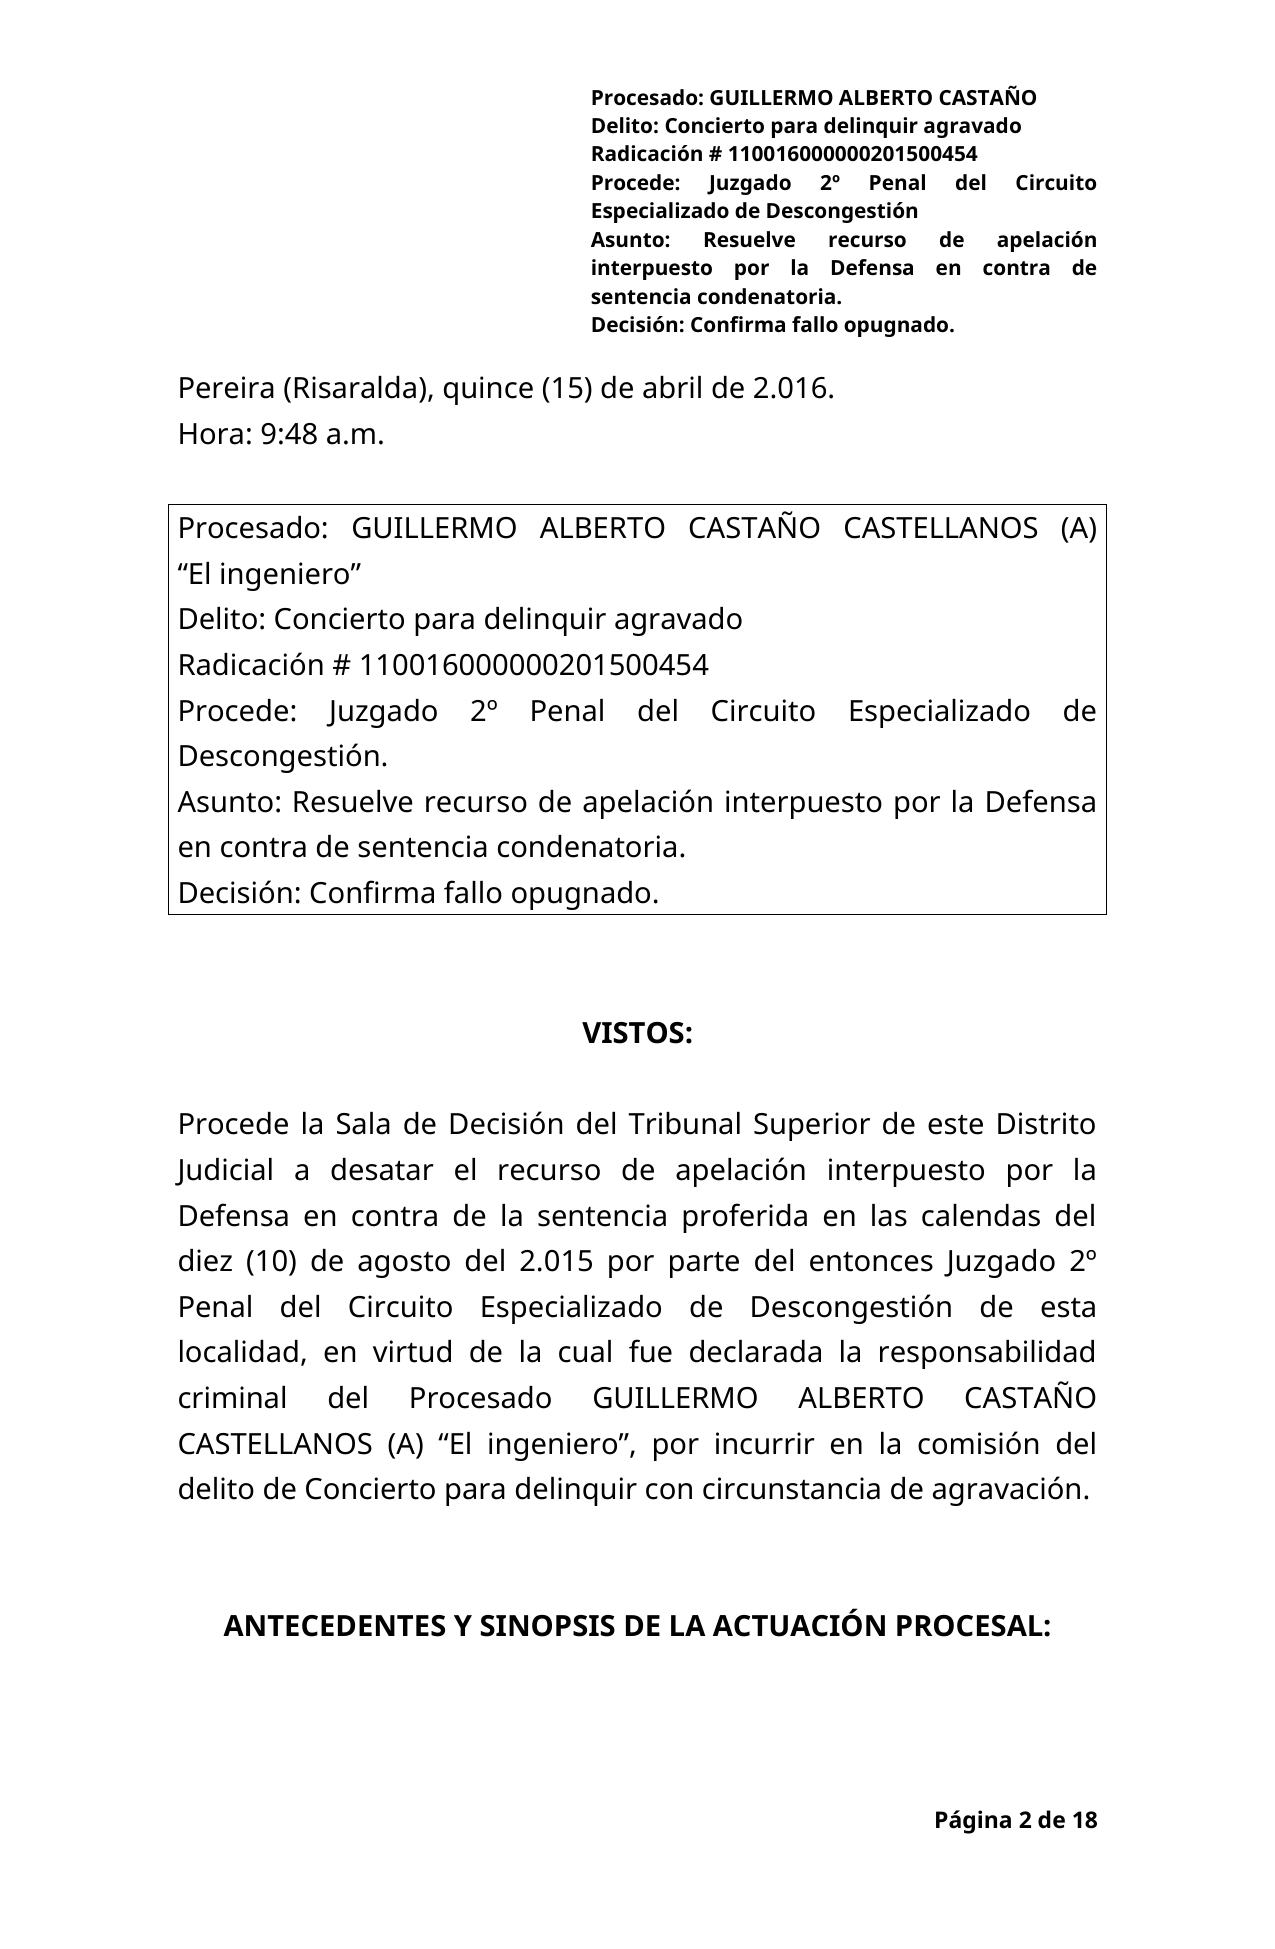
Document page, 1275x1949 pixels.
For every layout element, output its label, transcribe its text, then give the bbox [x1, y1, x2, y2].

text Delito: Concierto para delinquir agravado [169, 596, 1106, 638]
text Procede: Juzgado 2º Penal del Circuito Especializado de Descongestión. [169, 687, 1106, 775]
text VISTOS: [177, 1012, 1098, 1052]
text ANTECEDENTES Y SINOPSIS DE LA ACTUACIÓN PROCESAL: [177, 1606, 1098, 1645]
text Hora: 9:48 a.m. [177, 413, 1098, 453]
text Radicación # 110016000000201500454 [169, 641, 1106, 684]
text Asunto: Resuelve recurso de apelación interpuesto por la Defensa en contra de sentencia condenatoria. [169, 778, 1106, 866]
text Decisión: Confirma fallo opugnado. [169, 869, 1106, 914]
text Procede la Sala de Decisión del Tribunal Superior de este Distrito Judicial a desatar el recurso de apelación interpuesto por la Defensa en contra de la sentencia proferida en las calendas del diez (10) de agosto del 2.015 por parte del entonces Juzgado 2º Penal del Circuito Especializado de Descongestión de esta localidad, en virtud de la cual fue declarada la responsabilidad criminal del Procesado GUILLERMO ALBERTO CASTAÑO CASTELLANOS (A) “El ingeniero”, por incurrir en la comisión del delito de Concierto para delinquir con circunstancia de agravación. [177, 1104, 1098, 1508]
text Procesado: GUILLERMO ALBERTO CASTAÑO CASTELLANOS (A) “El ingeniero” [169, 505, 1106, 593]
text Pereira (Risaralda), quince (15) de abril de 2.016. [177, 367, 1098, 407]
